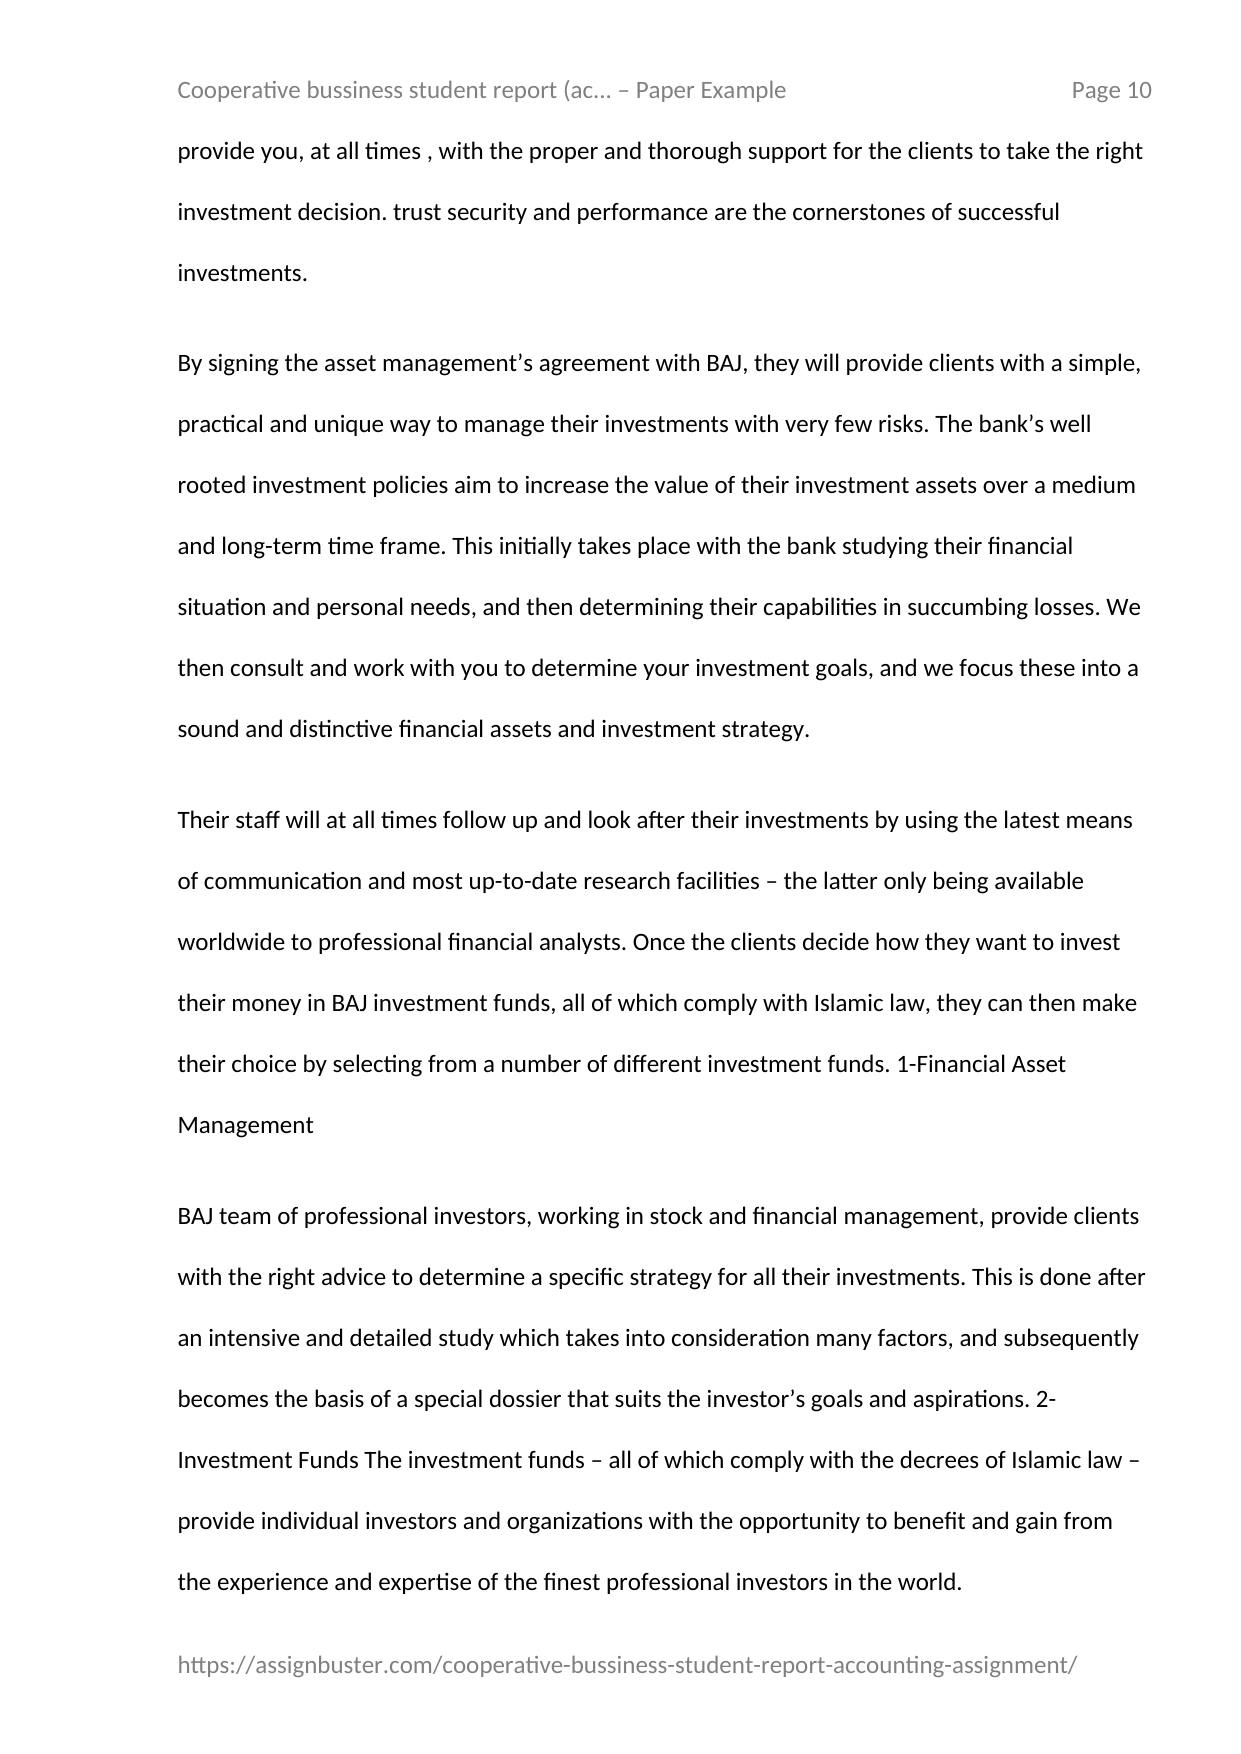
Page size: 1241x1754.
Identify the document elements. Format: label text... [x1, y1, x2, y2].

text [177, 135, 1152, 287]
text Their staff will at all times follow up and look after their investments by using the latest means of communication and most up-to-date research facilities – the latter only being available worldwide to professional financial analysts. Once the clients decide how they want to invest their money in BAJ investment funds, all of which comply with Islamic law, they can then make their choice by selecting from a number of different investment funds. 1-Financial Asset Management [177, 804, 1152, 1140]
text BAJ team of professional investors, working in stock and financial management, provide clients with the right advice to determine a specific strategy for all their investments. This is done after an intensive and detailed study which takes into consideration many factors, and subsequently becomes the basis of a special dossier that suits the investor’s goals and aspirations. 2-Investment Funds The investment funds – all of which comply with the decrees of Islamic law – provide individual investors and organizations with the opportunity to benefit and gain from the experience and expertise of the finest professional investors in the world. [177, 1200, 1152, 1597]
text By signing the asset management’s agreement with BAJ, they will provide clients with a simple, practical and unique way to manage their investments with very few risks. The bank’s well rooted investment policies aim to increase the value of their investment assets over a medium and long-term time frame. This initially takes place with the bank studying their financial situation and personal needs, and then determining their capabilities in succumbing losses. We then consult and work with you to determine your investment goals, and we focus these into a sound and distinctive financial assets and investment strategy. [177, 347, 1152, 744]
